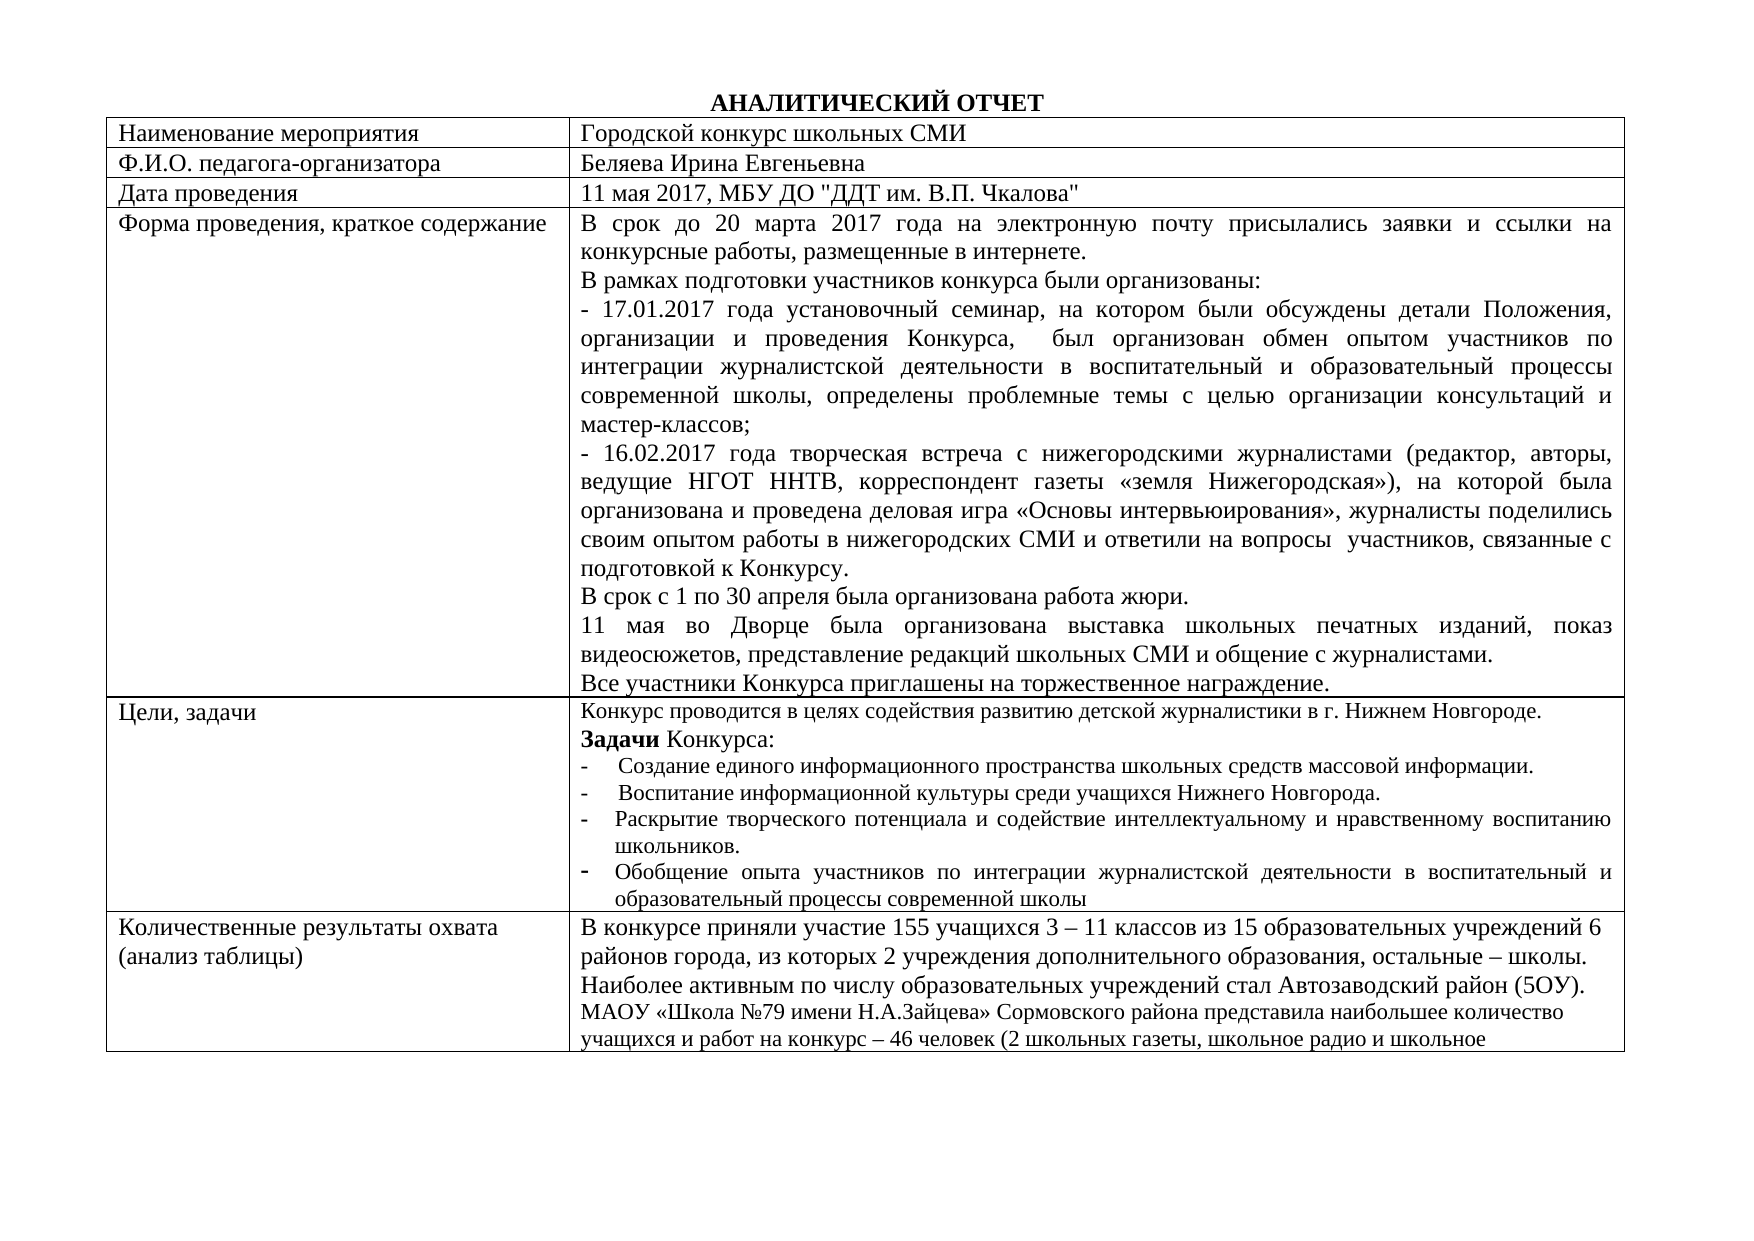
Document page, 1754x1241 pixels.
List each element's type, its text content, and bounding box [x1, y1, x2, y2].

table_cell Дата проведения [107, 178, 569, 207]
table_cell Конкурс проводится в целях содействия развитию детской журналистики в г. Нижнем Новгороде. Задачи Конкурса: Создание единого информационного пространства школьных средств массовой информации. Воспитание информационной культуры среди учащихся Нижнего Новгорода. Раскрытие творческого потенциала и содействие интеллектуальному и нравственному воспитанию школьников. Обобщение опыта участников по интеграции журналистской деятельности в воспитательный и образовательный процессы современной школы [570, 698, 1624, 911]
table_cell Беляева Ирина Евгеньевна [570, 148, 1624, 177]
table_cell Ф.И.О. педагога-организатора [107, 148, 569, 177]
table_cell 11 мая 2017, МБУ ДО "ДДТ им. В.П. Чкалова" [570, 178, 1624, 207]
table_cell Цели, задачи [107, 698, 569, 911]
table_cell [570, 912, 1624, 1051]
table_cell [107, 912, 569, 1051]
table_cell Форма проведения, краткое содержание [107, 208, 569, 696]
text АНАЛИТИЧЕСКИЙ ОТЧЕТ [118, 88, 1636, 117]
table_cell В срок до 20 марта 2017 года на электронную почту присылались заявки и ссылки на конкурсные работы, размещенные в интернете. В рамках подготовки участников конкурса были организованы: - 17.01.2017 года установочный семинар, на котором были обсуждены детали Положения, организации и проведения Конкурса, был организован обмен опытом участников по интеграции журналистской деятельности в воспитательный и образовательный процессы современной школы, определены проблемные темы с целью организации консультаций и мастер-классов; - 16.02.2017 года творческая встреча с нижегородскими журналистами (редактор, авторы, ведущие НГОТ ННТВ, корреспондент газеты «земля Нижегородская»), на которой была организована и проведена деловая игра «Основы интервьюирования», журналисты поделились своим опытом работы в нижегородских СМИ и ответили на вопросы участников, связанные с подготовкой к Конкурсу. В срок с 1 по 30 апреля была организована работа жюри. 11 мая во Дворце была организована выставка школьных печатных изданий, показ видеосюжетов, представление редакций школьных СМИ и общение с журналистами. Все участники Конкурса приглашены на торжественное награждение. [570, 208, 1624, 696]
table_header Наименование мероприятия [107, 118, 569, 147]
table_header Городской конкурс школьных СМИ [570, 118, 1624, 147]
